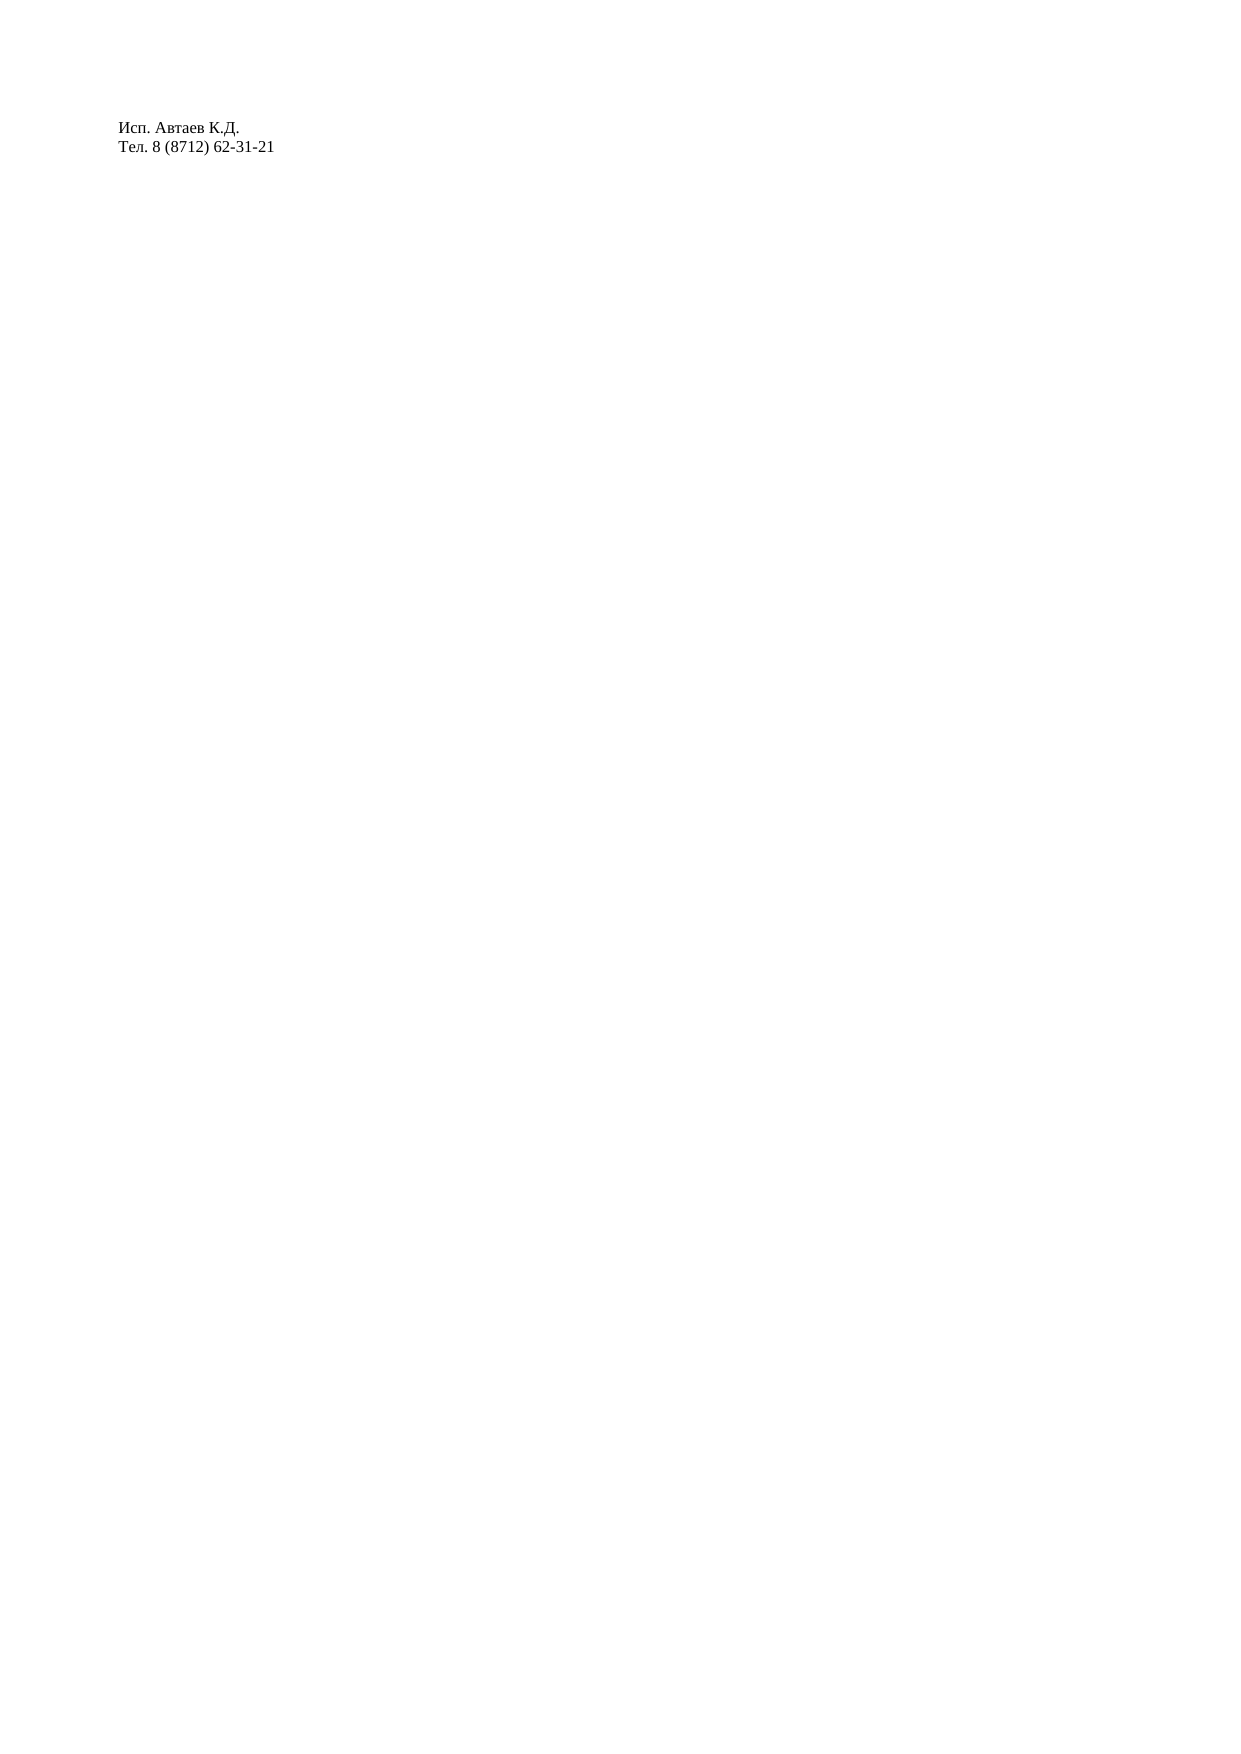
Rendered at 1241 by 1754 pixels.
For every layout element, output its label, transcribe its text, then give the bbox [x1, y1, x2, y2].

text Исп. Автаев К.Д. [118, 118, 1181, 137]
text Тел. 8 (8712) 62-31-21 [118, 137, 1181, 156]
